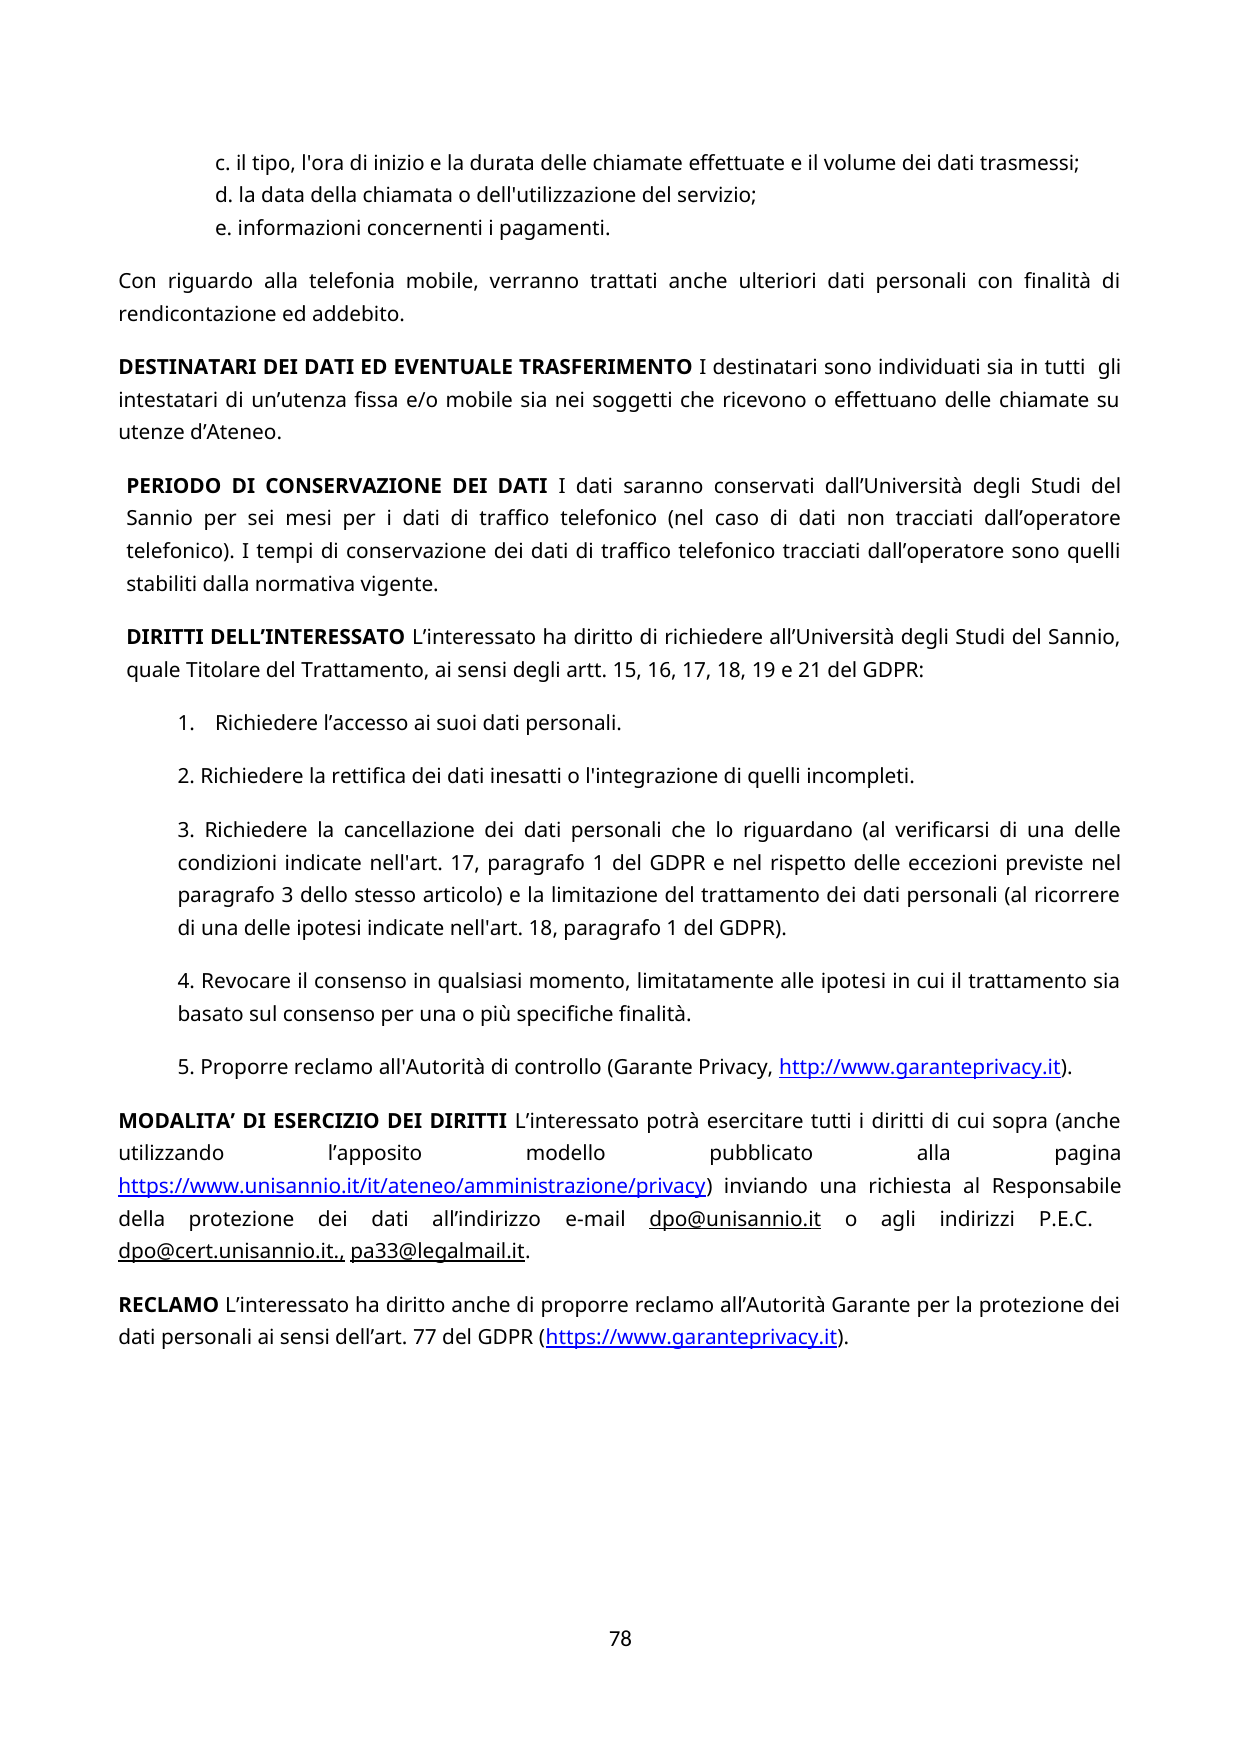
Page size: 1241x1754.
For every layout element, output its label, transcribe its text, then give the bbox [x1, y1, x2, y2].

text RECLAMO L’interessato ha diritto anche di proporre reclamo all’Autorità Garante per la protezione dei dati personali ai sensi dell’art. 77 del GDPR (https://www.garanteprivacy.it). [118, 1290, 1122, 1351]
text DESTINATARI DEI DATI ED EVENTUALE TRASFERIMENTO I destinatari sono individuati sia in tutti gli intestatari di un’utenza fissa e/o mobile sia nei soggetti che ricevono o effettuano delle chiamate su utenze d’Ateneo. [118, 352, 1122, 446]
text PERIODO DI CONSERVAZIONE DEI DATI I dati saranno conservati dall’Università degli Studi del Sannio per sei mesi per i dati di traffico telefonico (nel caso di dati non tracciati dall’operatore telefonico). I tempi di conservazione dei dati di traffico telefonico tracciati dall’operatore sono quelli stabiliti dalla normativa vigente. [126, 471, 1122, 597]
list d. la data della chiamata o dell'utilizzazione del servizio; [215, 180, 1122, 209]
text 3. Richiedere la cancellazione dei dati personali che lo riguardano (al verificarsi di una delle condizioni indicate nell'art. 17, paragrafo 1 del GDPR e nel rispetto delle eccezioni previste nel paragrafo 3 dello stesso articolo) e la limitazione del trattamento dei dati personali (al ricorrere di una delle ipotesi indicate nell'art. 18, paragrafo 1 del GDPR). [177, 815, 1122, 941]
text 2. Richiedere la rettifica dei dati inesatti o l'integrazione di quelli incompleti. [177, 762, 1122, 790]
text 4. Revocare il consenso in qualsiasi momento, limitatamente alle ipotesi in cui il trattamento sia basato sul consenso per una o più specifiche finalità. [177, 966, 1122, 1027]
list Richiedere l’accesso ai suoi dati personali. [177, 708, 1122, 737]
text DIRITTI DELL’INTERESSATO L’interessato ha diritto di richiedere all’Università degli Studi del Sannio, quale Titolare del Trattamento, ai sensi degli artt. 15, 16, 17, 18, 19 e 21 del GDPR: [126, 622, 1122, 683]
text MODALITA’ DI ESERCIZIO DEI DIRITTI L’interessato potrà esercitare tutti i diritti di cui sopra (anche utilizzando l’apposito modello pubblicato alla pagina https://www.unisannio.it/it/ateneo/amministrazione/privacy) inviando una richiesta al Responsabile della protezione dei dati all’indirizzo e-mail dpo@unisannio.it o agli indirizzi P.E.C. dpo@cert.unisannio.it., pa33@legalmail.it. [118, 1106, 1122, 1265]
list c. il tipo, l'ora di inizio e la durata delle chiamate effettuate e il volume dei dati trasmessi; [215, 148, 1122, 176]
list e. informazioni concernenti i pagamenti. [215, 213, 1122, 241]
text Con riguardo alla telefonia mobile, verranno trattati anche ulteriori dati personali con finalità di rendicontazione ed addebito. [118, 266, 1122, 327]
text 5. Proporre reclamo all'Autorità di controllo (Garante Privacy, http://www.garanteprivacy.it). [177, 1052, 1122, 1081]
